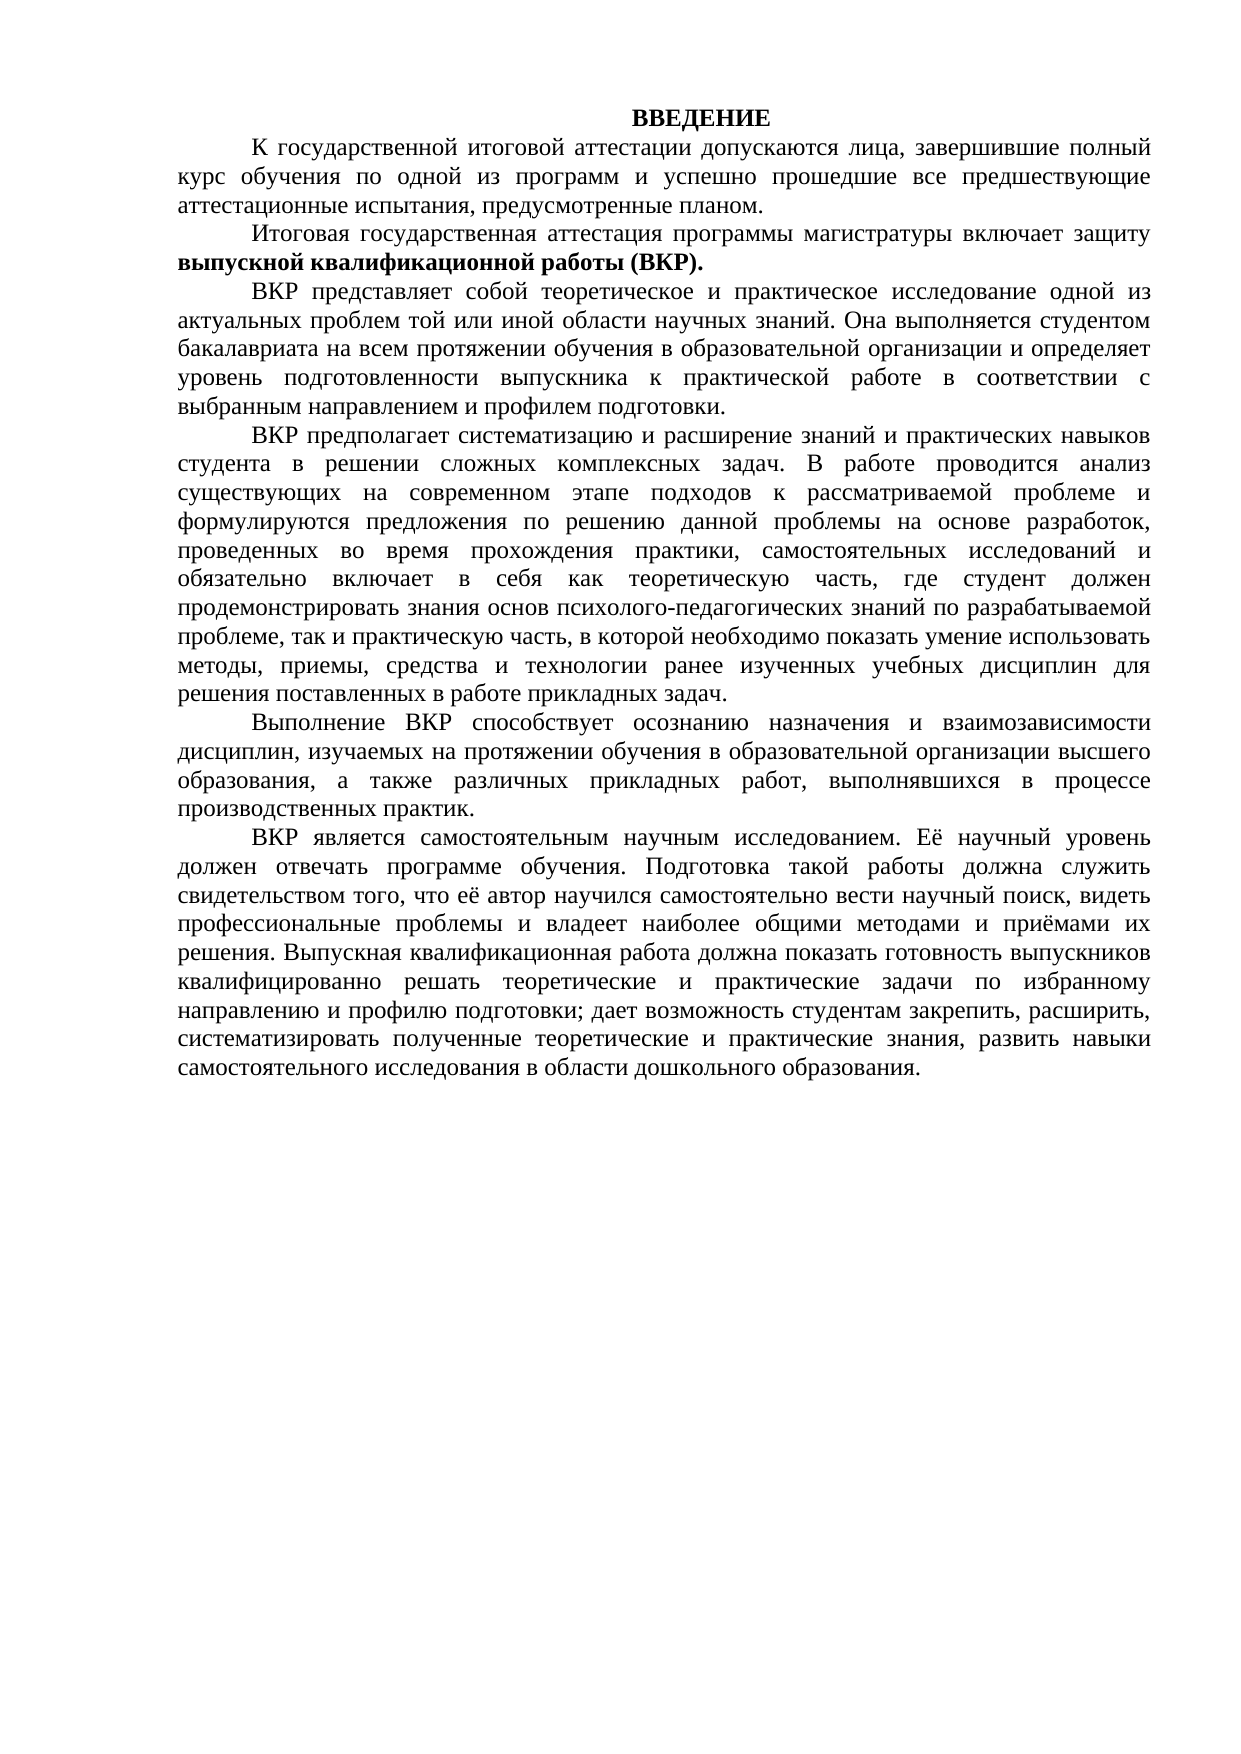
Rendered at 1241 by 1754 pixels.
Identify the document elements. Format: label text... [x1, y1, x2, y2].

text ВВЕДЕНИЕ [177, 103, 1152, 132]
text ВКР является самостоятельным научным исследованием. Её научный уровень должен отвечать программе обучения. Подготовка такой работы должна служить свидетельством того, что её автор научился самостоятельно вести научный поиск, видеть профессиональные проблемы и владеет наиболее общими методами и приёмами их решения. Выпускная квалификационная работа должна показать готовность выпускников квалифицированно решать теоретические и практические задачи по избранному направлению и профилю подготовки; дает возможность студентам закрепить, расширить, систематизировать полученные теоретические и практические знания, развить навыки самостоятельного исследования в области дошкольного образования. [177, 822, 1152, 1081]
text К государственной итоговой аттестации допускаются лица, завершившие полный курс обучения по одной из программ и успешно прошедшие все предшествующие аттестационные испытания, предусмотренные планом. [177, 132, 1152, 218]
text ВКР предполагает систематизацию и расширение знаний и практических навыков студента в решении сложных комплексных задач. В работе проводится анализ существующих на современном этапе подходов к рассматриваемой проблеме и формулируются предложения по решению данной проблемы на основе разработок, проведенных во время прохождения практики, самостоятельных исследований и обязательно включает в себя как теоретическую часть, где студент должен продемонстрировать знания основ психолого-педагогических знаний по разрабатываемой проблеме, так и практическую часть, в которой необходимо показать умение использовать методы, приемы, средства и технологии ранее изученных учебных дисциплин для решения поставленных в работе прикладных задач. [177, 420, 1152, 707]
text ВКР представляет собой теоретическое и практическое исследование одной из актуальных проблем той или иной области научных знаний. Она выполняется студентом бакалавриата на всем протяжении обучения в образовательной организации и определяет уровень подготовленности выпускника к практической работе в соответствии с выбранным направлением и профилем подготовки. [177, 276, 1152, 420]
text Выполнение ВКР способствует осознанию назначения и взаимозависимости дисциплин, изучаемых на протяжении обучения в образовательной организации высшего образования, а также различных прикладных работ, выполнявшихся в процессе производственных практик. [177, 707, 1152, 822]
text Итоговая государственная аттестация программы магистратуры включает защиту выпускной квалификационной работы (ВКР). [177, 218, 1152, 276]
